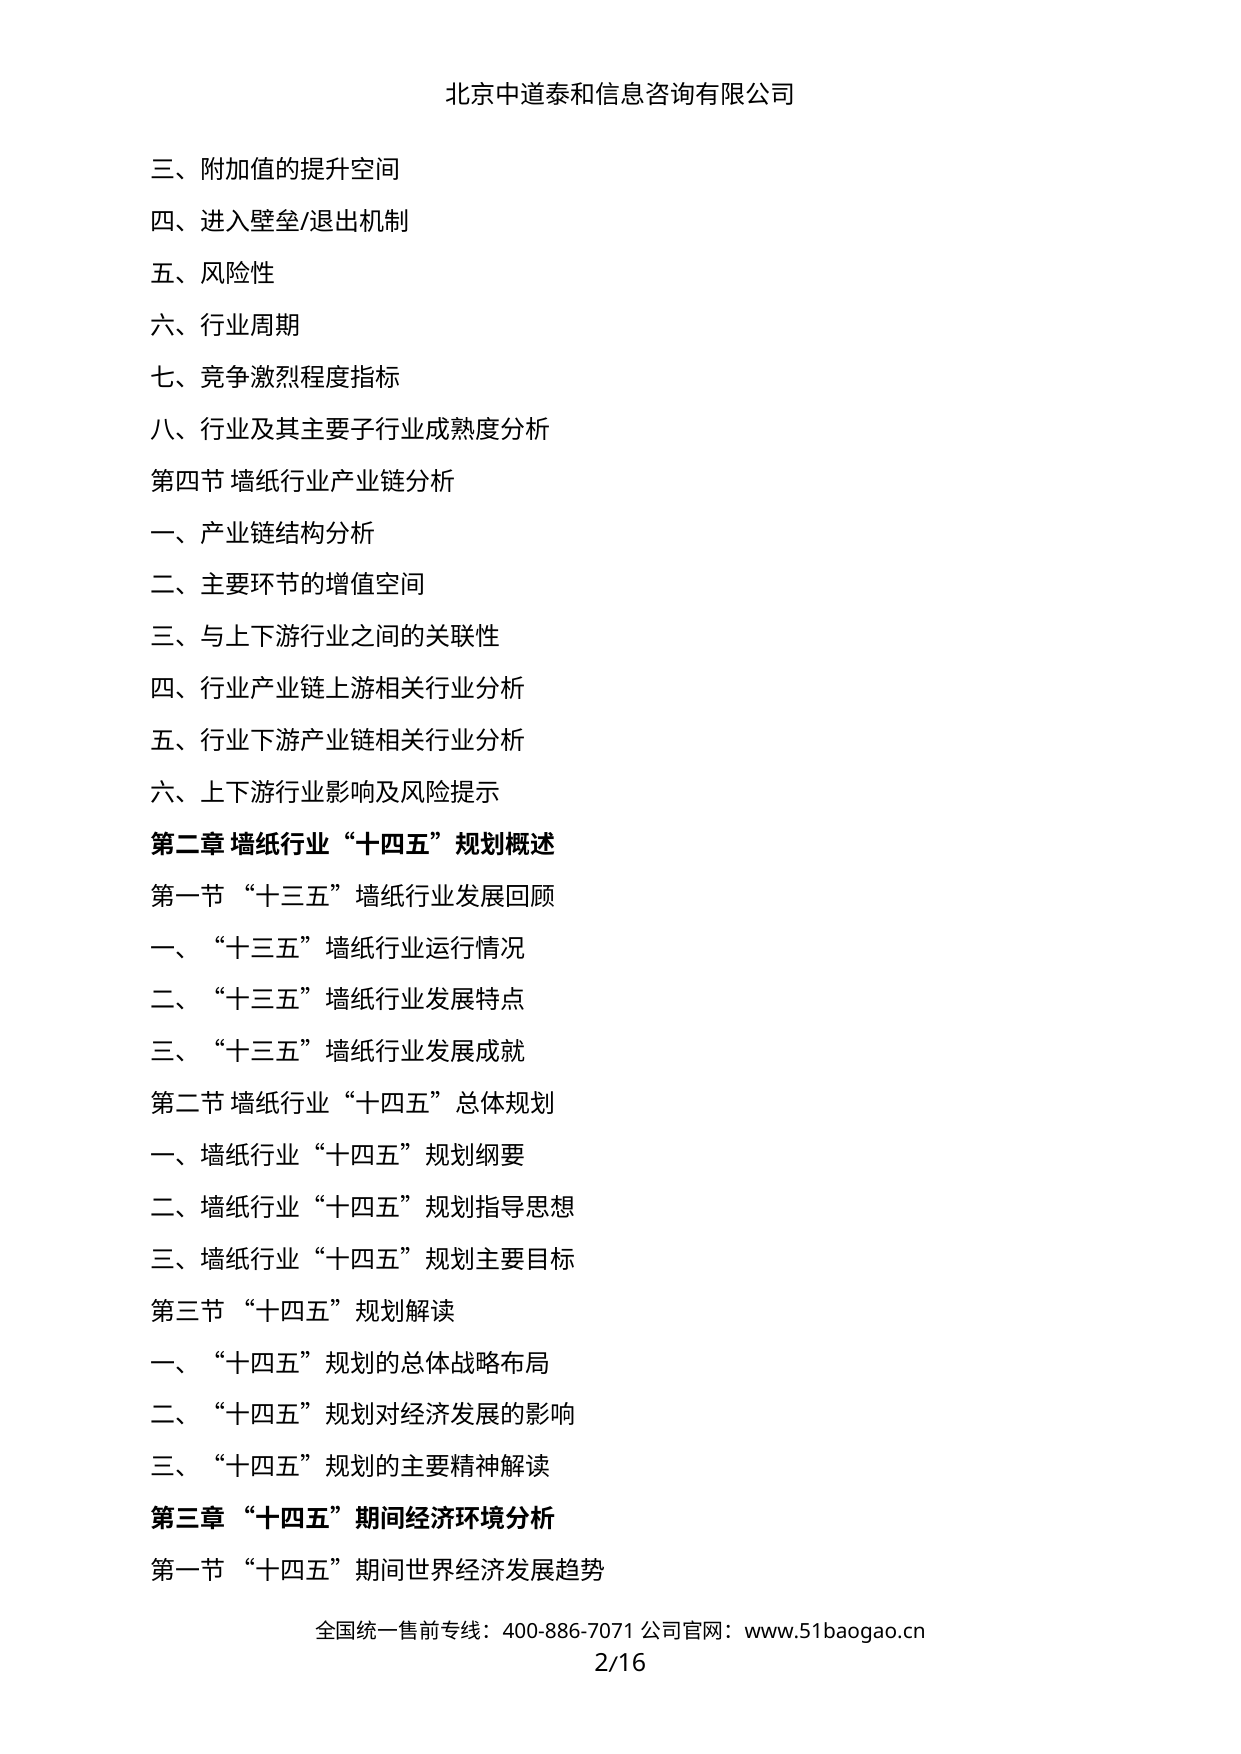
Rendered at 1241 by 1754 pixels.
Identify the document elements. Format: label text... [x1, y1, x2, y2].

text 三、“十三五”墙纸行业发展成就 [150, 1032, 1090, 1068]
text 五、风险性 [150, 254, 1090, 290]
text 一、墙纸行业“十四五”规划纲要 [150, 1136, 1090, 1172]
text 二、墙纸行业“十四五”规划指导思想 [150, 1187, 1090, 1224]
text 四、行业产业链上游相关行业分析 [150, 669, 1090, 705]
text 三、与上下游行业之间的关联性 [150, 617, 1090, 653]
text 第四节 墙纸行业产业链分析 [150, 461, 1090, 497]
text 三、墙纸行业“十四五”规划主要目标 [150, 1239, 1090, 1276]
text 五、行业下游产业链相关行业分析 [150, 721, 1090, 757]
text 第二章 墙纸行业“十四五”规划概述 [150, 824, 1090, 861]
text 第三节 “十四五”规划解读 [150, 1291, 1090, 1327]
text 六、行业周期 [150, 306, 1090, 342]
text 三、附加值的提升空间 [150, 150, 1090, 186]
text 七、竞争激烈程度指标 [150, 357, 1090, 394]
text 八、行业及其主要子行业成熟度分析 [150, 409, 1090, 446]
text 一、“十三五”墙纸行业运行情况 [150, 928, 1090, 964]
text 六、上下游行业影响及风险提示 [150, 772, 1090, 809]
text 三、“十四五”规划的主要精神解读 [150, 1447, 1090, 1483]
text 四、进入壁垒/退出机制 [150, 202, 1090, 238]
text 第一节 “十三五”墙纸行业发展回顾 [150, 876, 1090, 912]
text 第一节 “十四五”期间世界经济发展趋势 [150, 1551, 1090, 1587]
text 第三章 “十四五”期间经济环境分析 [150, 1499, 1090, 1535]
text 第二节 墙纸行业“十四五”总体规划 [150, 1084, 1090, 1120]
text 二、“十四五”规划对经济发展的影响 [150, 1395, 1090, 1431]
text 二、主要环节的增值空间 [150, 565, 1090, 601]
text 一、“十四五”规划的总体战略布局 [150, 1343, 1090, 1379]
text 二、“十三五”墙纸行业发展特点 [150, 980, 1090, 1016]
text 一、产业链结构分析 [150, 513, 1090, 549]
